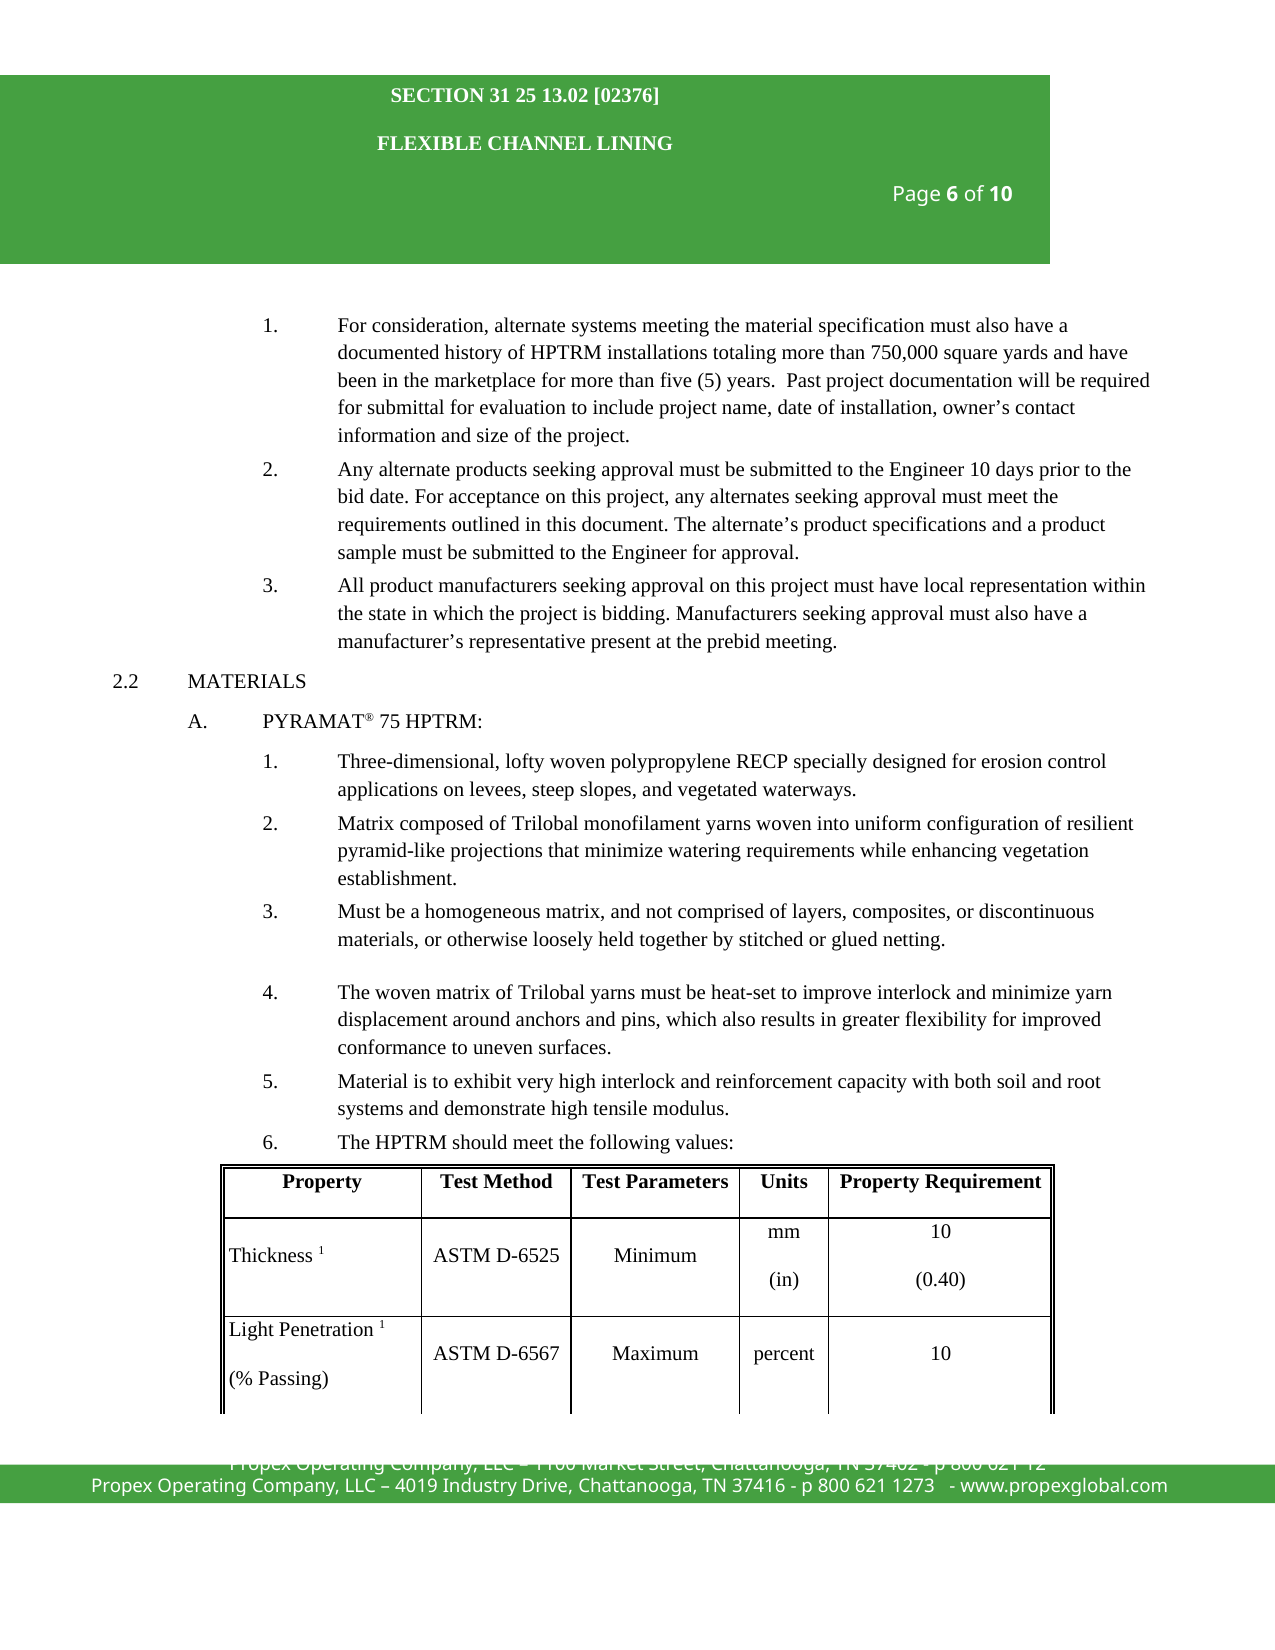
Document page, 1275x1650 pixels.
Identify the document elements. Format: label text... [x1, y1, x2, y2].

table_cell ASTM D-6567 [422, 1317, 570, 1414]
subtitle PYRAMAT 75 HPTRM: [187, 709, 1162, 733]
subtitle Matrix composed of Trilobal monofilament yarns woven into uniform configuration of resilient pyramid-like projections that minimize watering requirements while enhancing vegetation establishment. [262, 810, 1162, 890]
table_header Test Method [422, 1169, 570, 1217]
table_cell ASTM D-6525 [422, 1219, 570, 1316]
table_header Property [225, 1169, 421, 1217]
subtitle The HPTRM should meet the following values: [262, 1130, 1162, 1154]
table_cell Minimum [572, 1219, 739, 1316]
subtitle The woven matrix of Trilobal yarns must be heat-set to improve interlock and minimize yarn displacement around anchors and pins, which also results in greater flexibility for improved conformance to uneven surfaces. [262, 980, 1162, 1059]
table_header Test Parameters [572, 1169, 739, 1217]
table_cell mm (in) [740, 1219, 828, 1316]
table_cell Thickness 1 [225, 1219, 421, 1316]
table_cell Maximum [572, 1317, 739, 1414]
subtitle Any alternate products seeking approval must be submitted to the Engineer 10 days prior to the bid date. For acceptance on this project, any alternates seeking approval must meet the requirements outlined in this document. The alternate’s product specifications and a product sample must be submitted to the Engineer for approval. [262, 457, 1162, 564]
table_cell 10 (0.40) [829, 1219, 1050, 1316]
subtitle Must be a homogeneous matrix, and not comprised of layers, composites, or discontinuous materials, or otherwise loosely held together by stitched or glued netting. [262, 899, 1162, 951]
subtitle All product manufacturers seeking approval on this project must have local representation within the state in which the project is bidding. Manufacturers seeking approval must also have a manufacturer’s representative present at the prebid meeting. [262, 573, 1162, 653]
table_header Property Requirement [829, 1169, 1050, 1217]
subtitle For consideration, alternate systems meeting the material specification must also have a documented history of HPTRM installations totaling more than 750,000 square yards and have been in the marketplace for more than five (5) years. Past project documentation will be required for submittal for evaluation to include project name, date of installation, owner’s contact information and size of the project. [262, 312, 1162, 447]
table_header Units [740, 1169, 828, 1217]
table_cell percent [740, 1317, 828, 1414]
table_cell Light Penetration 1 (% Passing) [225, 1317, 421, 1414]
table_cell 10 [829, 1317, 1050, 1414]
subtitle Material is to exhibit very high interlock and reinforcement capacity with both soil and root systems and demonstrate high tensile modulus. [262, 1069, 1162, 1120]
subtitle MATERIALS [112, 669, 1162, 693]
subtitle Three-dimensional, lofty woven polypropylene RECP specially designed for erosion control applications on levees, steep slopes, and vegetated waterways. [262, 749, 1162, 801]
